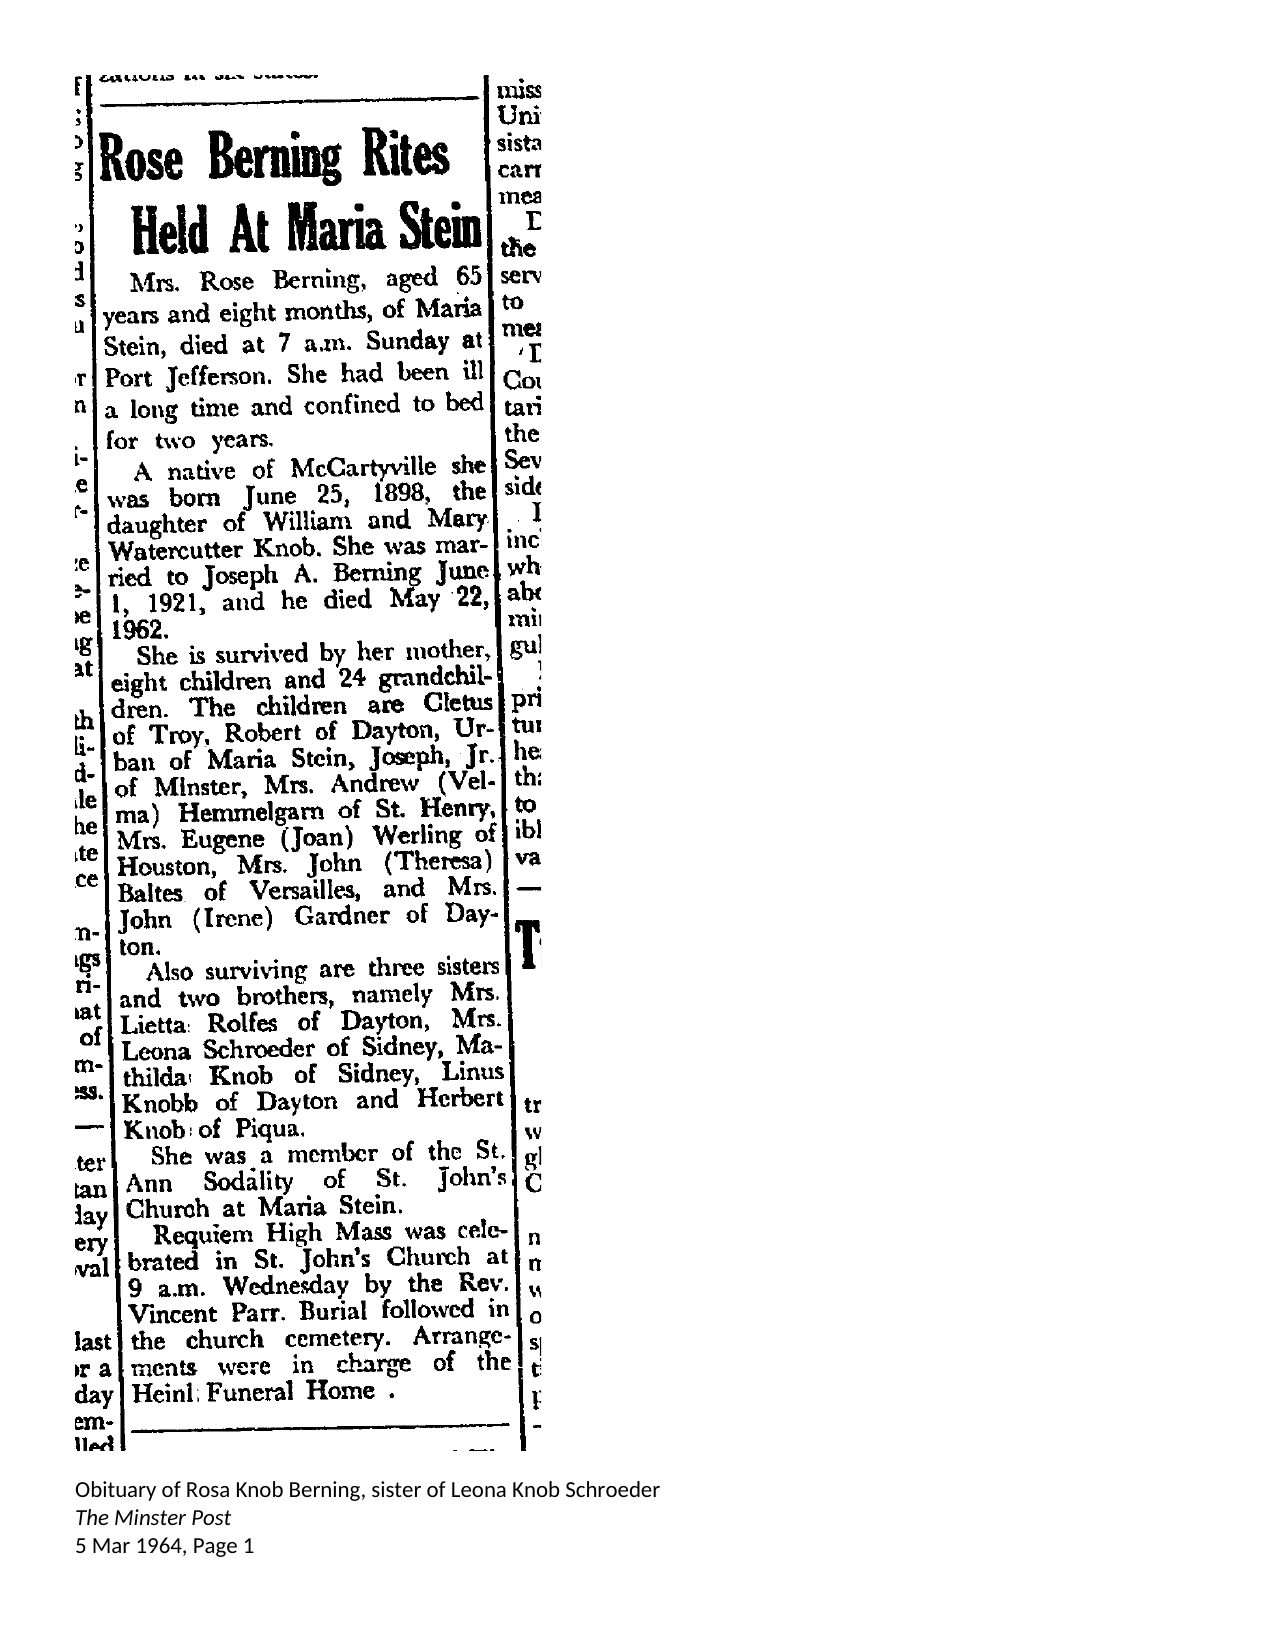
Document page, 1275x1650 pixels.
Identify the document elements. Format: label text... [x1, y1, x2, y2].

text 5 Mar 1964, Page 1 [75, 1531, 1200, 1559]
text Obituary of Rosa Knob Berning, sister of Leona Knob Schroeder [75, 1475, 1200, 1503]
text The Minster Post [75, 1503, 1200, 1531]
